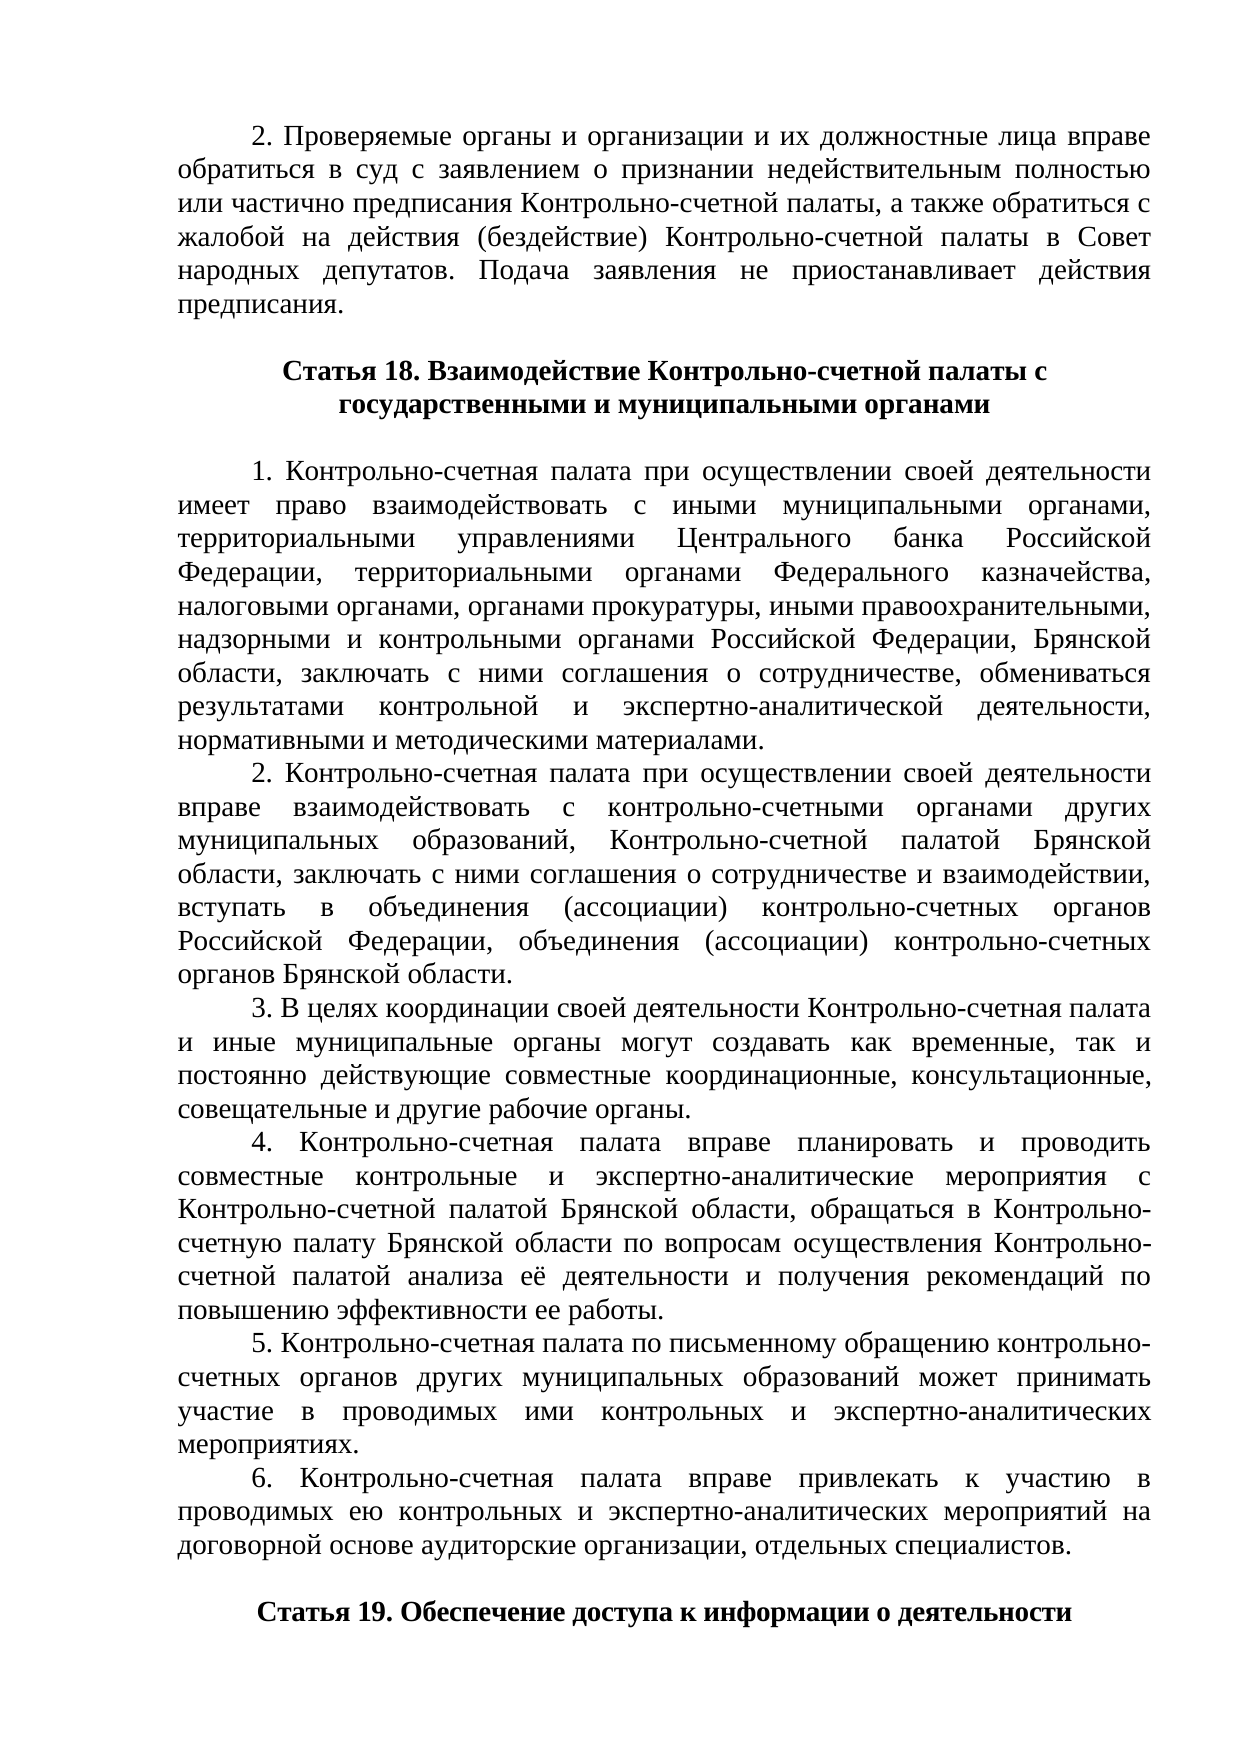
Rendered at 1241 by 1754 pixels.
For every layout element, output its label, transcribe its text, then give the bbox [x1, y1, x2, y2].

text 3. В целях координации своей деятельности Контрольно-счетная палата и иные муниципальные органы могут создавать как временные, так и постоянно действующие совместные координационные, консультационные, совещательные и другие рабочие органы. [177, 990, 1152, 1124]
text 5. Контрольно-счетная палата по письменному обращению контрольно-счетных органов других муниципальных образований может принимать участие в проводимых ими контрольных и экспертно-аналитических мероприятиях. [177, 1326, 1152, 1460]
text Статья 18. Взаимодействие Контрольно-счетной палаты с государственными и муниципальными органами [177, 353, 1152, 420]
text Статья 19. Обеспечение доступа к информации о деятельности [177, 1594, 1152, 1627]
text 2. Контрольно-счетная палата при осуществлении своей деятельности вправе взаимодействовать с контрольно-счетными органами других муниципальных образований, Контрольно-счетной палатой Брянской области, заключать с ними соглашения о сотрудничестве и взаимодействии, вступать в объединения (ассоциации) контрольно-счетных органов Российской Федерации, объединения (ассоциации) контрольно-счетных органов Брянской области. [177, 755, 1152, 990]
text 1. Контрольно-счетная палата при осуществлении своей деятельности имеет право взаимодействовать с иными муниципальными органами, территориальными управлениями Центрального банка Российской Федерации, территориальными органами Федерального казначейства, налоговыми органами, органами прокуратуры, иными правоохранительными, надзорными и контрольными органами Российской Федерации, Брянской области, заключать с ними соглашения о сотрудничестве, обмениваться результатами контрольной и экспертно-аналитической деятельности, нормативными и методическими материалами. [177, 453, 1152, 755]
text 4. Контрольно-счетная палата вправе планировать и проводить совместные контрольные и экспертно-аналитические мероприятия с Контрольно-счетной палатой Брянской области, обращаться в Контрольно-счетную палату Брянской области по вопросам осуществления Контрольно-счетной палатой анализа её деятельности и получения рекомендаций по повышению эффективности ее работы. [177, 1124, 1152, 1326]
text 2. Проверяемые органы и организации и их должностные лица вправе обратиться в суд с заявлением о признании недействительным полностью или частично предписания Контрольно-счетной палаты, а также обратиться с жалобой на действия (бездействие) Контрольно-счетной палаты в Совет народных депутатов. Подача заявления не приостанавливает действия предписания. [177, 118, 1152, 319]
text 6. Контрольно-счетная палата вправе привлекать к участию в проводимых ею контрольных и экспертно-аналитических мероприятий на договорной основе аудиторские организации, отдельных специалистов. [177, 1460, 1152, 1560]
